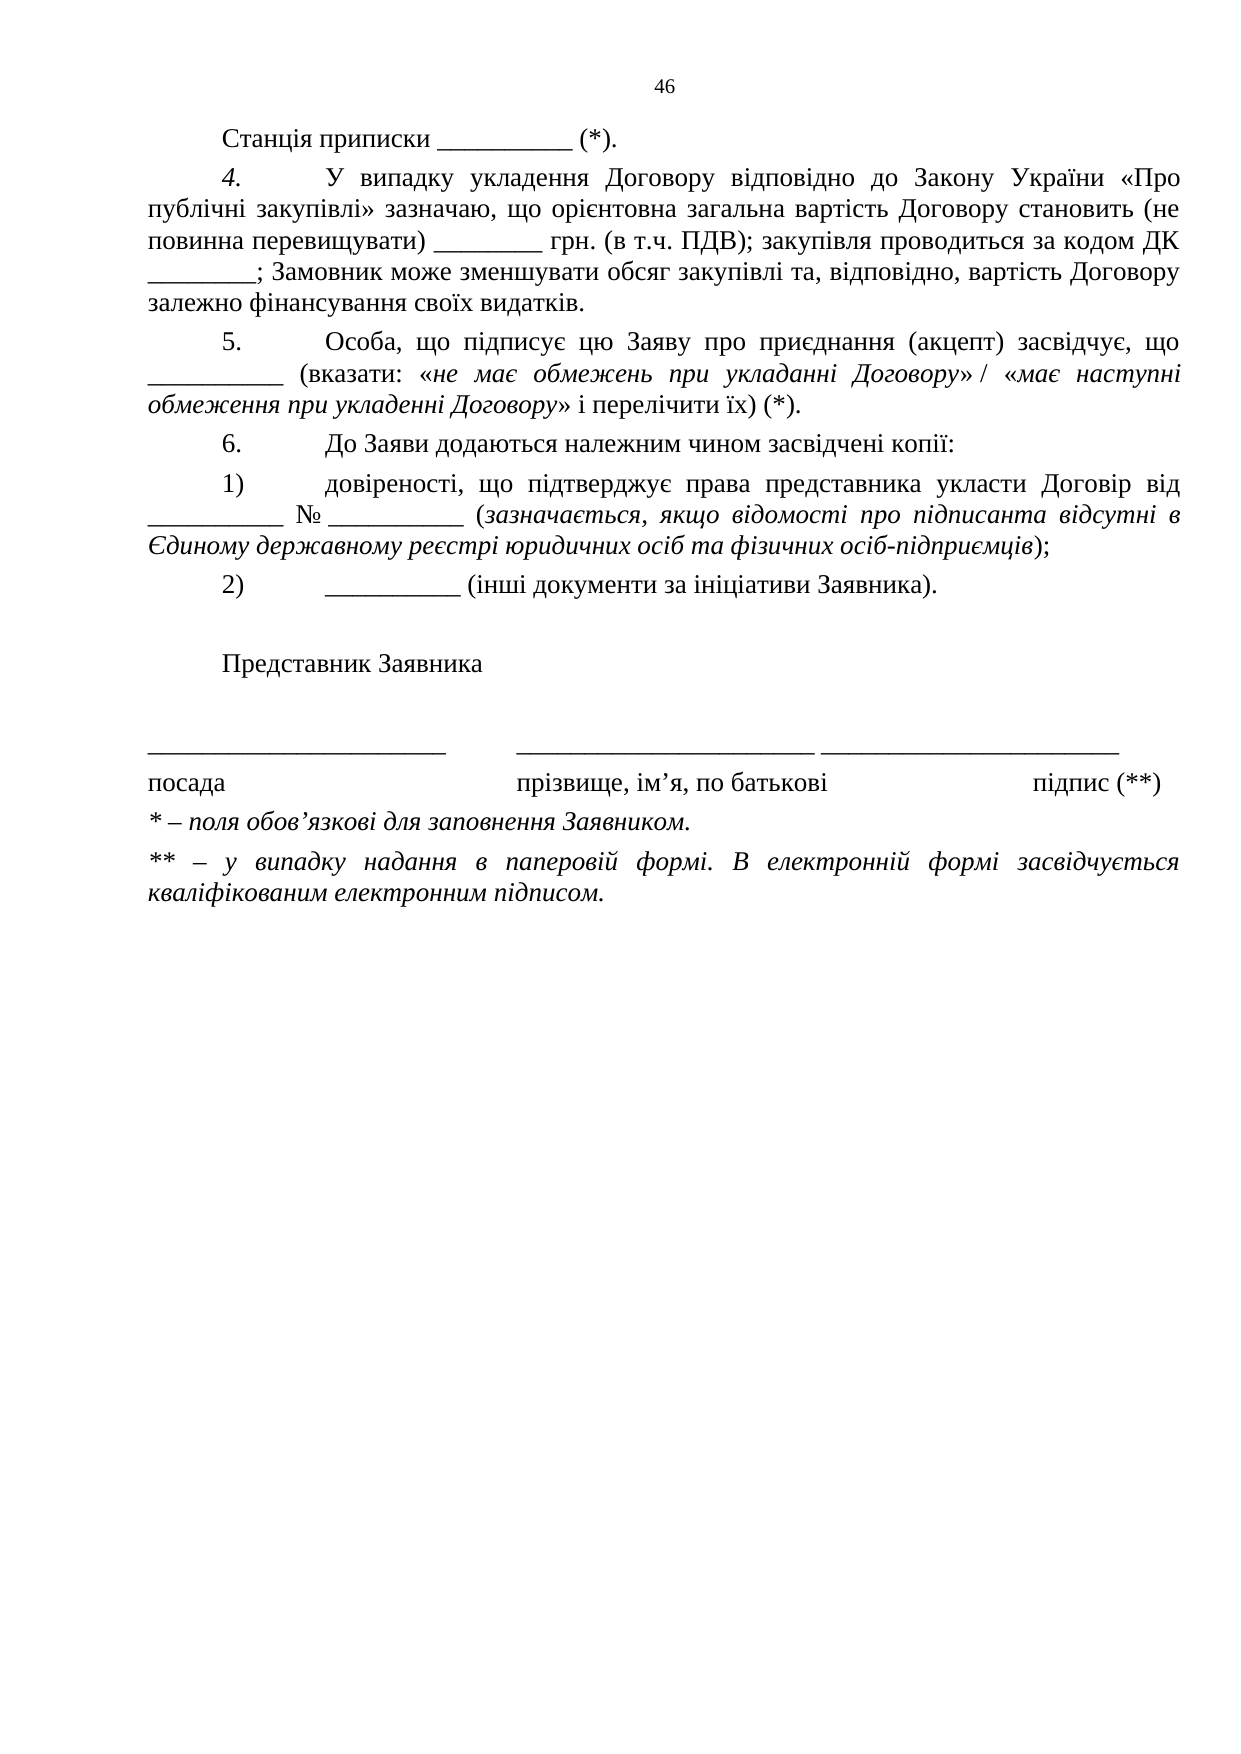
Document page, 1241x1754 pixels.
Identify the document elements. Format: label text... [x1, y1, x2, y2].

list довіреності, що підтверджує права представника укласти Договір від __________ № __________ (зазначається, якщо відомості про підписанта відсутні в Єдиному державному реєстрі юридичних осіб та фізичних осіб-підприємців); [148, 467, 1181, 560]
text Представник Заявника [148, 647, 1181, 679]
text ** – у випадку надання в паперовій формі. В електронній формі засвідчується кваліфікованим електронним підписом. [148, 845, 1181, 907]
list __________ (інші документи за ініціативи Заявника). [148, 568, 1181, 600]
list Особа, що підписує цю Заяву про приєднання (акцепт) засвідчує, що __________ (вказати: «не має обмежень при укладанні Договору» / «має наступні обмеження при укладенні Договору» і перелічити їх) (*). [148, 326, 1181, 419]
list У випадку укладення Договору відповідно до Закону України «Про публічні закупівлі» зазначаю, що орієнтовна загальна вартість Договору становить (не повинна перевищувати) ________ грн. (в т.ч. ПДВ); закупівля проводиться за кодом ДК ________; Замовник може зменшувати обсяг закупівлі та, відповідно, вартість Договору залежно фінансування своїх видатків. [148, 161, 1181, 317]
text Станція приписки __________ (*). [148, 122, 1181, 153]
text * – поля обов’язкові для заповнення Заявником. [148, 805, 1181, 837]
text ______________________ ______________________ ______________________ [148, 726, 1181, 758]
list До Заяви додаються належним чином засвідчені копії: [148, 427, 1181, 458]
text посада прізвище, ім’я, по батькові підпис (**) [148, 766, 1181, 797]
